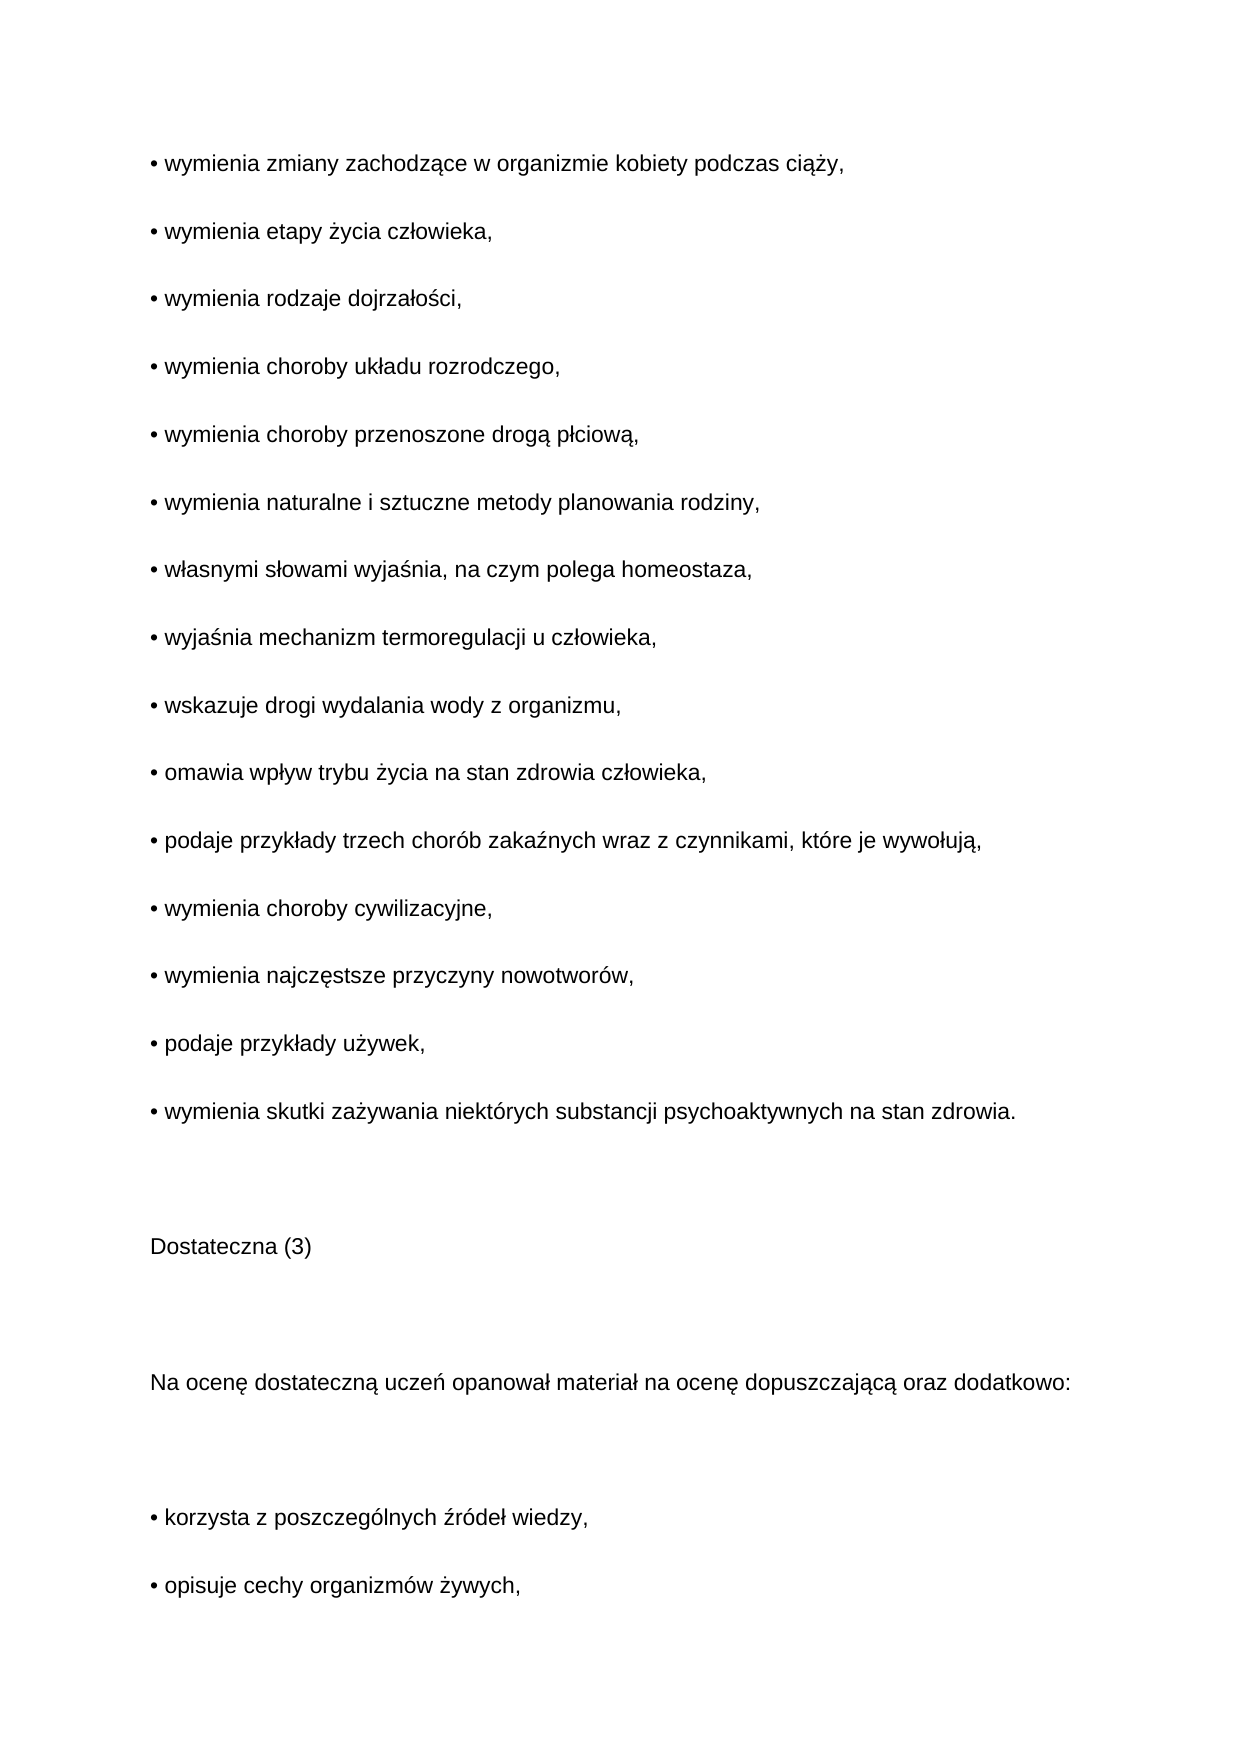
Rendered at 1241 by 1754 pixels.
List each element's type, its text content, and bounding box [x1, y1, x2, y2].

subtitle • wymienia skutki zażywania niektórych substancji psychoaktywnych na stan zdrowia. [150, 1098, 1090, 1124]
subtitle • wymienia rodzaje dojrzałości, [150, 285, 1090, 312]
subtitle • wymienia choroby cywilizacyjne, [150, 895, 1090, 921]
subtitle • własnymi słowami wyjaśnia, na czym polega homeostaza, [150, 556, 1090, 583]
subtitle • wymienia choroby układu rozrodczego, [150, 353, 1090, 379]
subtitle • wymienia etapy życia człowieka, [150, 218, 1090, 244]
subtitle • korzysta z poszczególnych źródeł wiedzy, [150, 1504, 1090, 1531]
subtitle • opisuje cechy organizmów żywych, [150, 1572, 1090, 1598]
subtitle Dostateczna (3) [150, 1233, 1090, 1260]
subtitle • wymienia naturalne i sztuczne metody planowania rodziny, [150, 488, 1090, 515]
subtitle • podaje przykłady używek, [150, 1030, 1090, 1057]
subtitle • wymienia choroby przenoszone drogą płciową, [150, 421, 1090, 447]
subtitle • wyjaśnia mechanizm termoregulacji u człowieka, [150, 624, 1090, 650]
subtitle • podaje przykłady trzech chorób zakaźnych wraz z czynnikami, które je wywołują, [150, 827, 1090, 853]
subtitle Na ocenę dostateczną uczeń opanował materiał na ocenę dopuszczającą oraz dodatkowo: [150, 1369, 1090, 1395]
subtitle • wymienia zmiany zachodzące w organizmie kobiety podczas ciąży, [150, 150, 1090, 176]
subtitle • wskazuje drogi wydalania wody z organizmu, [150, 692, 1090, 718]
subtitle • wymienia najczęstsze przyczyny nowotworów, [150, 962, 1090, 989]
subtitle • omawia wpływ trybu życia na stan zdrowia człowieka, [150, 759, 1090, 786]
